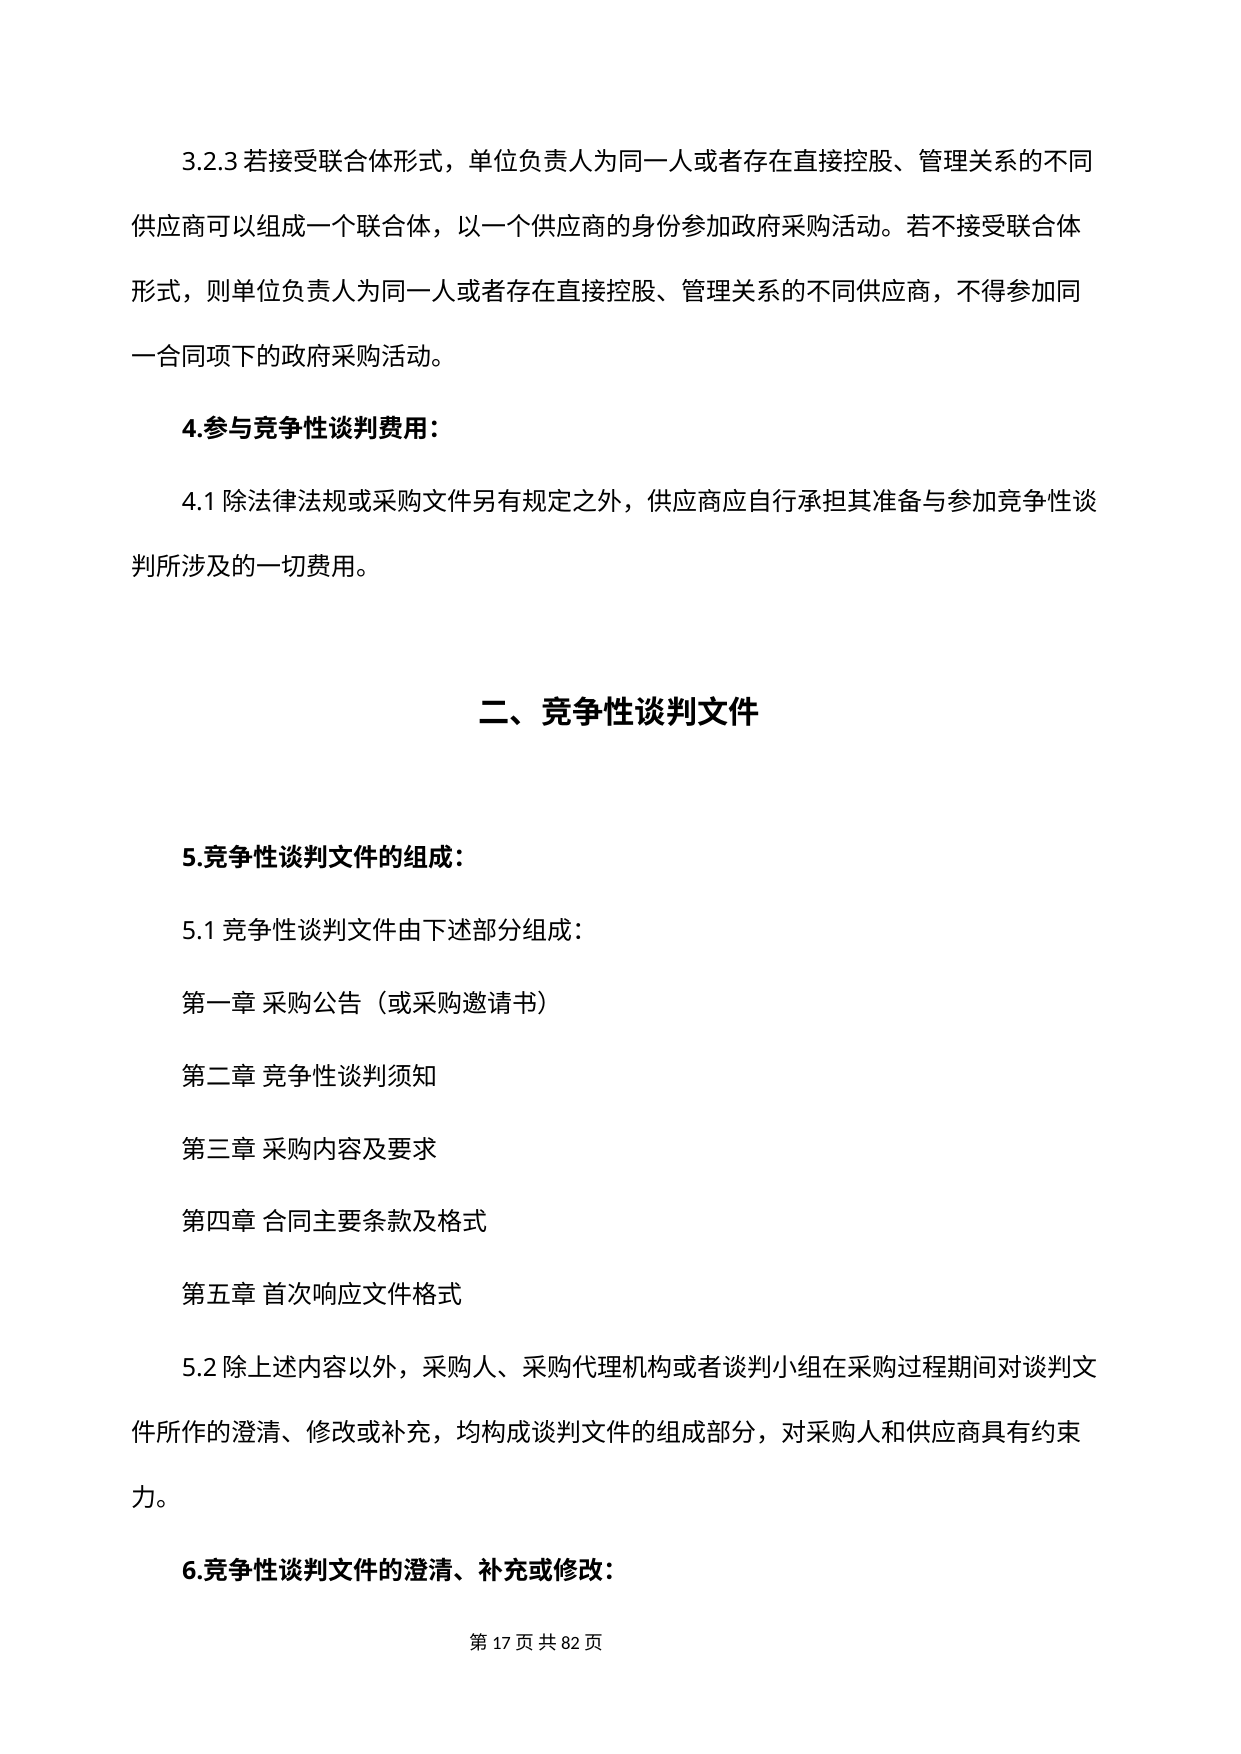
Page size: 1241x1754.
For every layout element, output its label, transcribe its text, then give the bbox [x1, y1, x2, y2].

text 第二章 竞争性谈判须知 [132, 1042, 1106, 1107]
text 6.竞争性谈判文件的澄清、补充或修改： [132, 1536, 1106, 1601]
text 第四章 合同主要条款及格式 [132, 1187, 1106, 1252]
text 5.竞争性谈判文件的组成： [132, 823, 1106, 888]
text 第三章 采购内容及要求 [132, 1115, 1106, 1180]
text 5.1竞争性谈判文件由下述部分组成： [132, 896, 1106, 961]
text 第五章 首次响应文件格式 [132, 1260, 1106, 1325]
text 二、竞争性谈判文件 [132, 678, 1106, 743]
text 第一章 采购公告（或采购邀请书） [132, 969, 1106, 1034]
text 4.参与竞争性谈判费用： [132, 394, 1106, 459]
text 3.2.3若接受联合体形式，单位负责人为同一人或者存在直接控股、管理关系的不同供应商可以组成一个联合体，以一个供应商的身份参加政府采购活动。若不接受联合体形式，则单位负责人为同一人或者存在直接控股、管理关系的不同供应商，不得参加同一合同项下的政府采购活动。 [132, 127, 1106, 387]
text 5.2除上述内容以外，采购人、采购代理机构或者谈判小组在采购过程期间对谈判文件所作的澄清、修改或补充，均构成谈判文件的组成部分，对采购人和供应商具有约束力。 [132, 1333, 1106, 1528]
text 4.1除法律法规或采购文件另有规定之外，供应商应自行承担其准备与参加竞争性谈判所涉及的一切费用。 [132, 467, 1106, 597]
